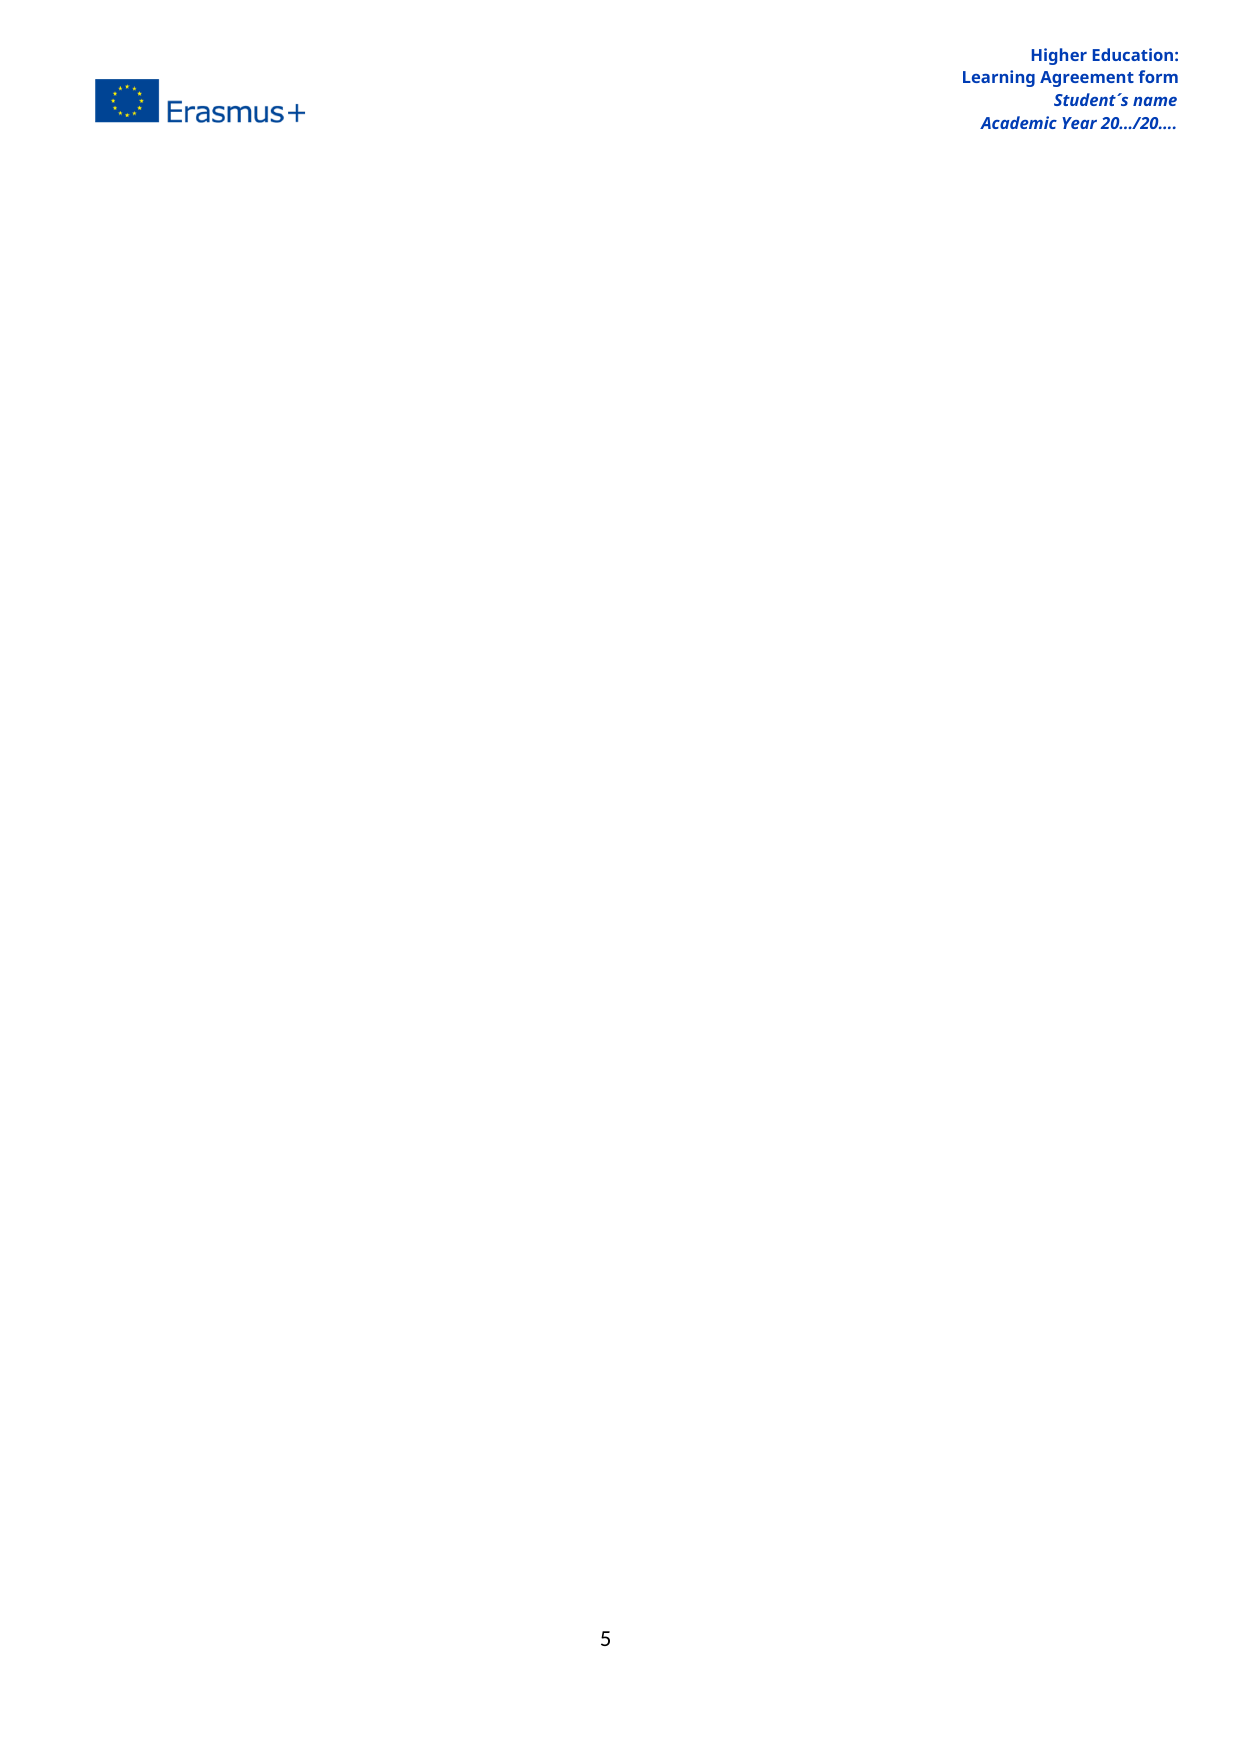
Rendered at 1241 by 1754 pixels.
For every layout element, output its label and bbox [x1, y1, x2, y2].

picture [95, 79, 306, 123]
